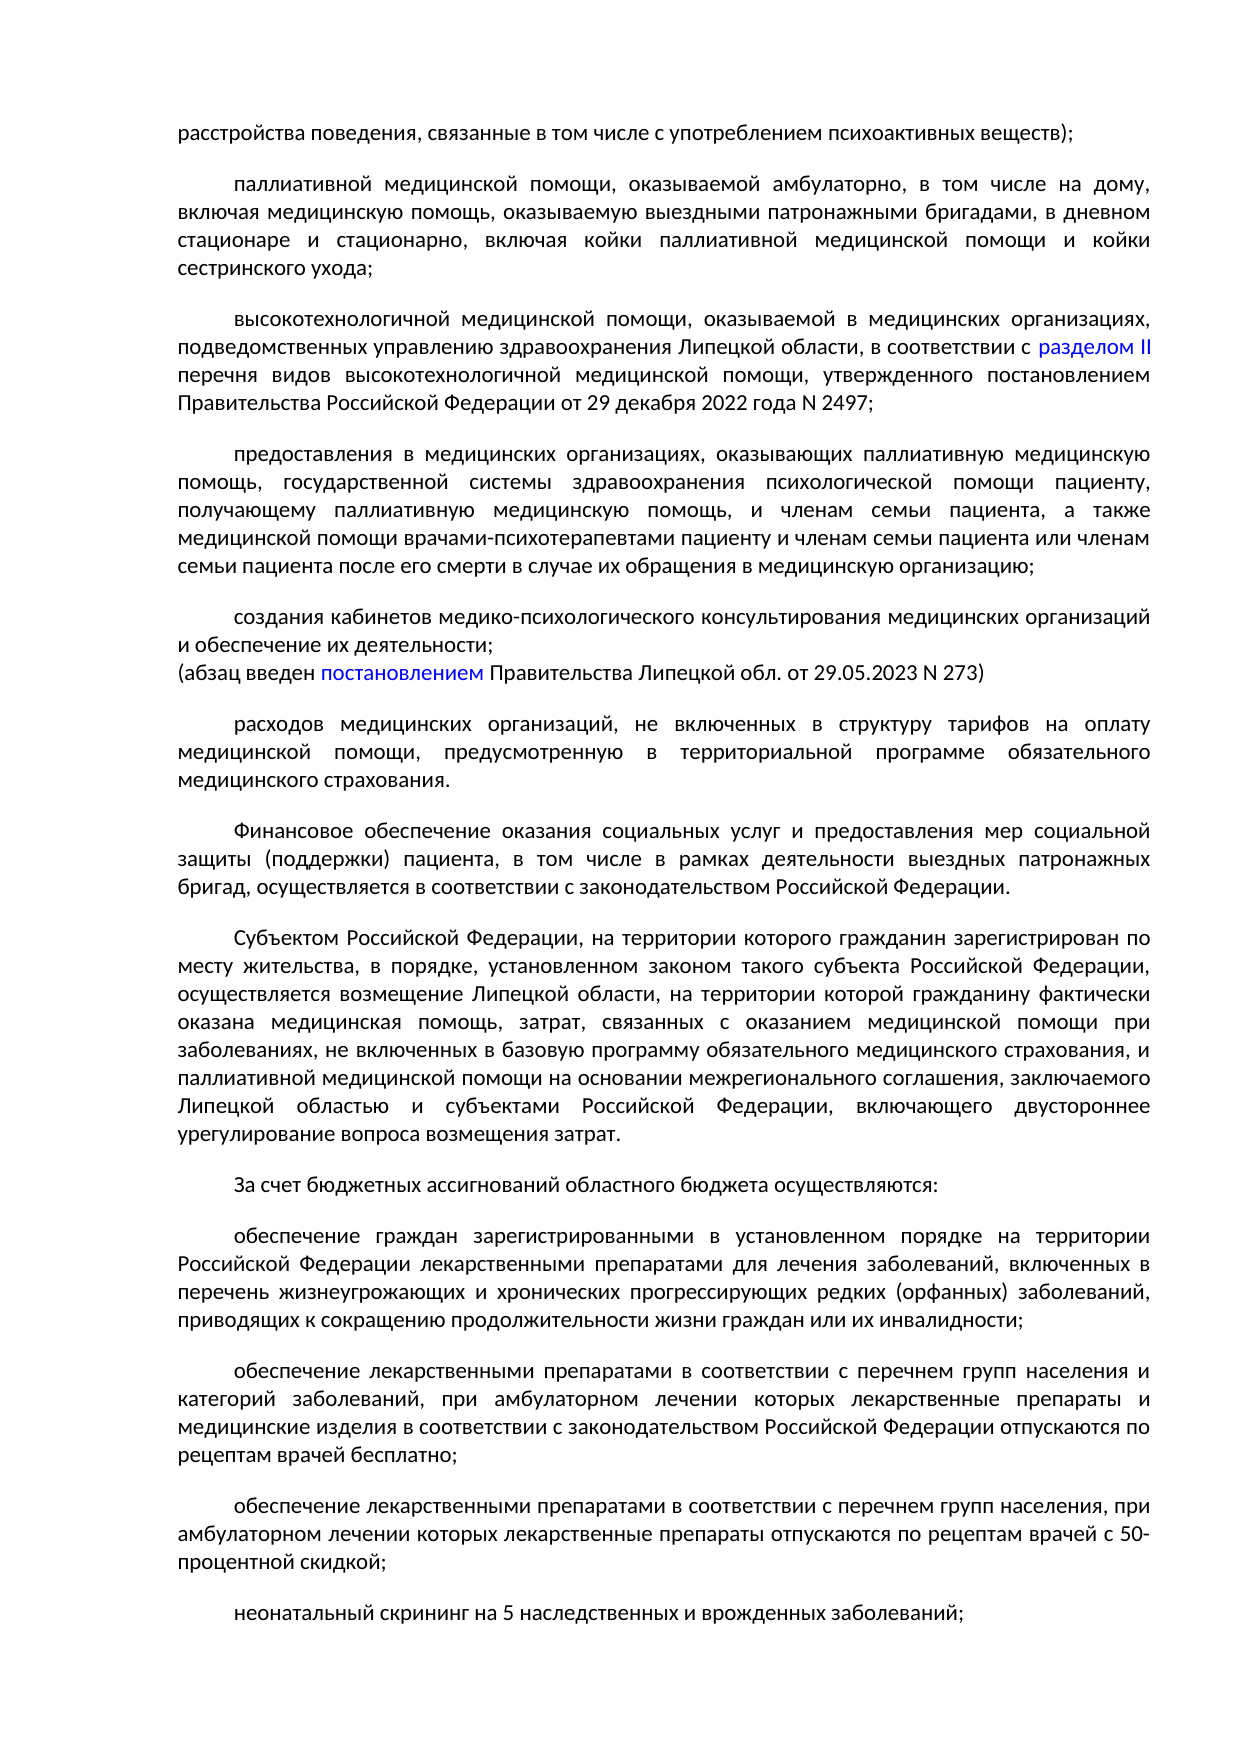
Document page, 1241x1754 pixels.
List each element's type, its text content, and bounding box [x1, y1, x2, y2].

text обеспечение лекарственными препаратами в соответствии с перечнем групп населения, при амбулаторном лечении которых лекарственные препараты отпускаются по рецептам врачей с 50-процентной скидкой; [177, 1491, 1152, 1575]
text За счет бюджетных ассигнований областного бюджета осуществляются: [177, 1170, 1152, 1198]
text обеспечение граждан зарегистрированными в установленном порядке на территории Российской Федерации лекарственными препаратами для лечения заболеваний, включенных в перечень жизнеугрожающих и хронических прогрессирующих редких (орфанных) заболеваний, приводящих к сокращению продолжительности жизни граждан или их инвалидности; [177, 1221, 1152, 1333]
text расходов медицинских организаций, не включенных в структуру тарифов на оплату медицинской помощи, предусмотренную в территориальной программе обязательного медицинского страхования. [177, 709, 1152, 793]
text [177, 118, 1152, 146]
text (абзац введен постановлением Правительства Липецкой обл. от 29.05.2023 N 273) [177, 658, 1152, 686]
text Субъектом Российской Федерации, на территории которого гражданин зарегистрирован по месту жительства, в порядке, установленном законом такого субъекта Российской Федерации, осуществляется возмещение Липецкой области, на территории которой гражданину фактически оказана медицинская помощь, затрат, связанных с оказанием медицинской помощи при заболеваниях, не включенных в базовую программу обязательного медицинского страхования, и паллиативной медицинской помощи на основании межрегионального соглашения, заключаемого Липецкой областью и субъектами Российской Федерации, включающего двустороннее урегулирование вопроса возмещения затрат. [177, 923, 1152, 1147]
text паллиативной медицинской помощи, оказываемой амбулаторно, в том числе на дому, включая медицинскую помощь, оказываемую выездными патронажными бригадами, в дневном стационаре и стационарно, включая койки паллиативной медицинской помощи и койки сестринского ухода; [177, 169, 1152, 281]
text предоставления в медицинских организациях, оказывающих паллиативную медицинскую помощь, государственной системы здравоохранения психологической помощи пациенту, получающему паллиативную медицинскую помощь, и членам семьи пациента, а также медицинской помощи врачами-психотерапевтами пациенту и членам семьи пациента или членам семьи пациента после его смерти в случае их обращения в медицинскую организацию; [177, 439, 1152, 579]
text высокотехнологичной медицинской помощи, оказываемой в медицинских организациях, подведомственных управлению здравоохранения Липецкой области, в соответствии с разделом II перечня видов высокотехнологичной медицинской помощи, утвержденного постановлением Правительства Российской Федерации от 29 декабря 2022 года N 2497; [177, 304, 1152, 416]
text обеспечение лекарственными препаратами в соответствии с перечнем групп населения и категорий заболеваний, при амбулаторном лечении которых лекарственные препараты и медицинские изделия в соответствии с законодательством Российской Федерации отпускаются по рецептам врачей бесплатно; [177, 1356, 1152, 1468]
text создания кабинетов медико-психологического консультирования медицинских организаций и обеспечение их деятельности; [177, 602, 1152, 658]
text неонатальный скрининг на 5 наследственных и врожденных заболеваний; [177, 1598, 1152, 1626]
text Финансовое обеспечение оказания социальных услуг и предоставления мер социальной защиты (поддержки) пациента, в том числе в рамках деятельности выездных патронажных бригад, осуществляется в соответствии с законодательством Российской Федерации. [177, 816, 1152, 900]
